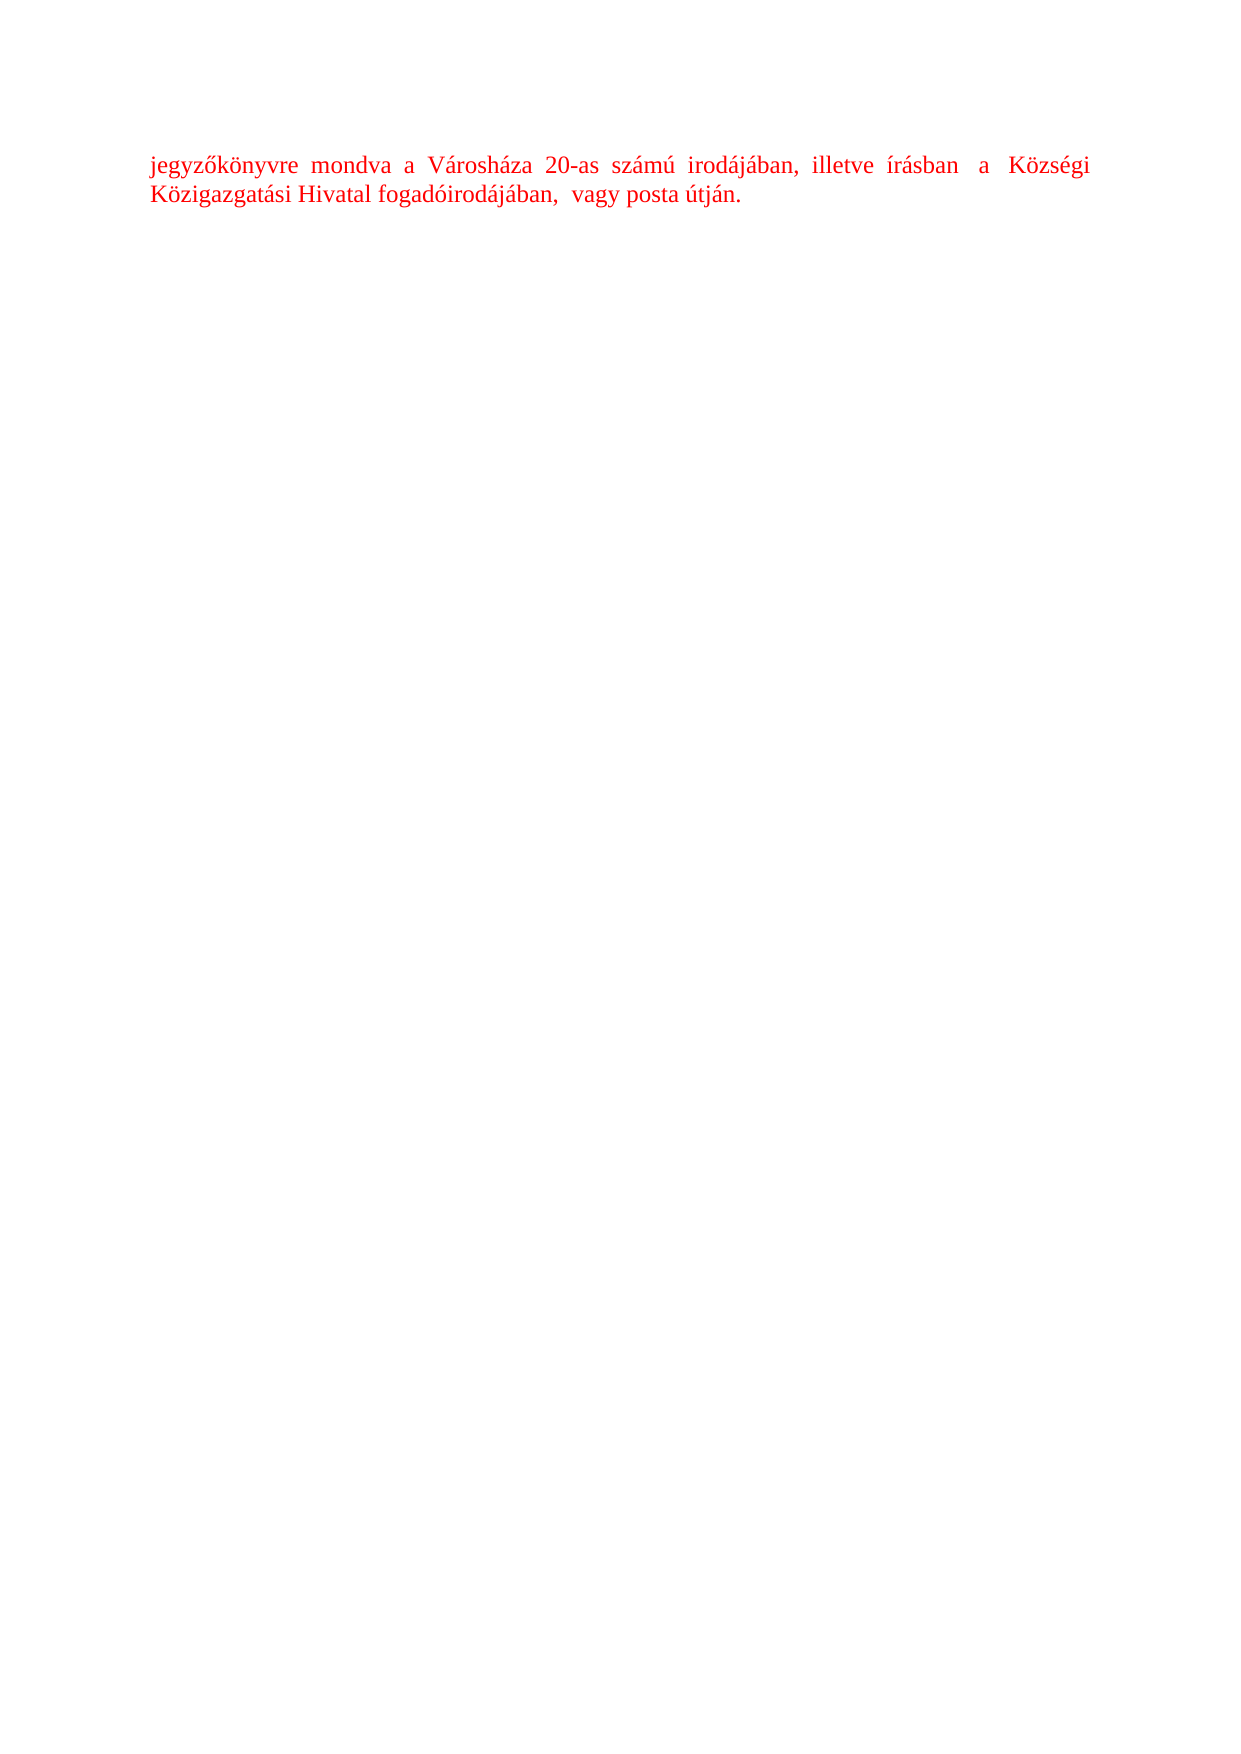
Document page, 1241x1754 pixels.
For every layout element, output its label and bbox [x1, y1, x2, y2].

text [150, 150, 1090, 207]
